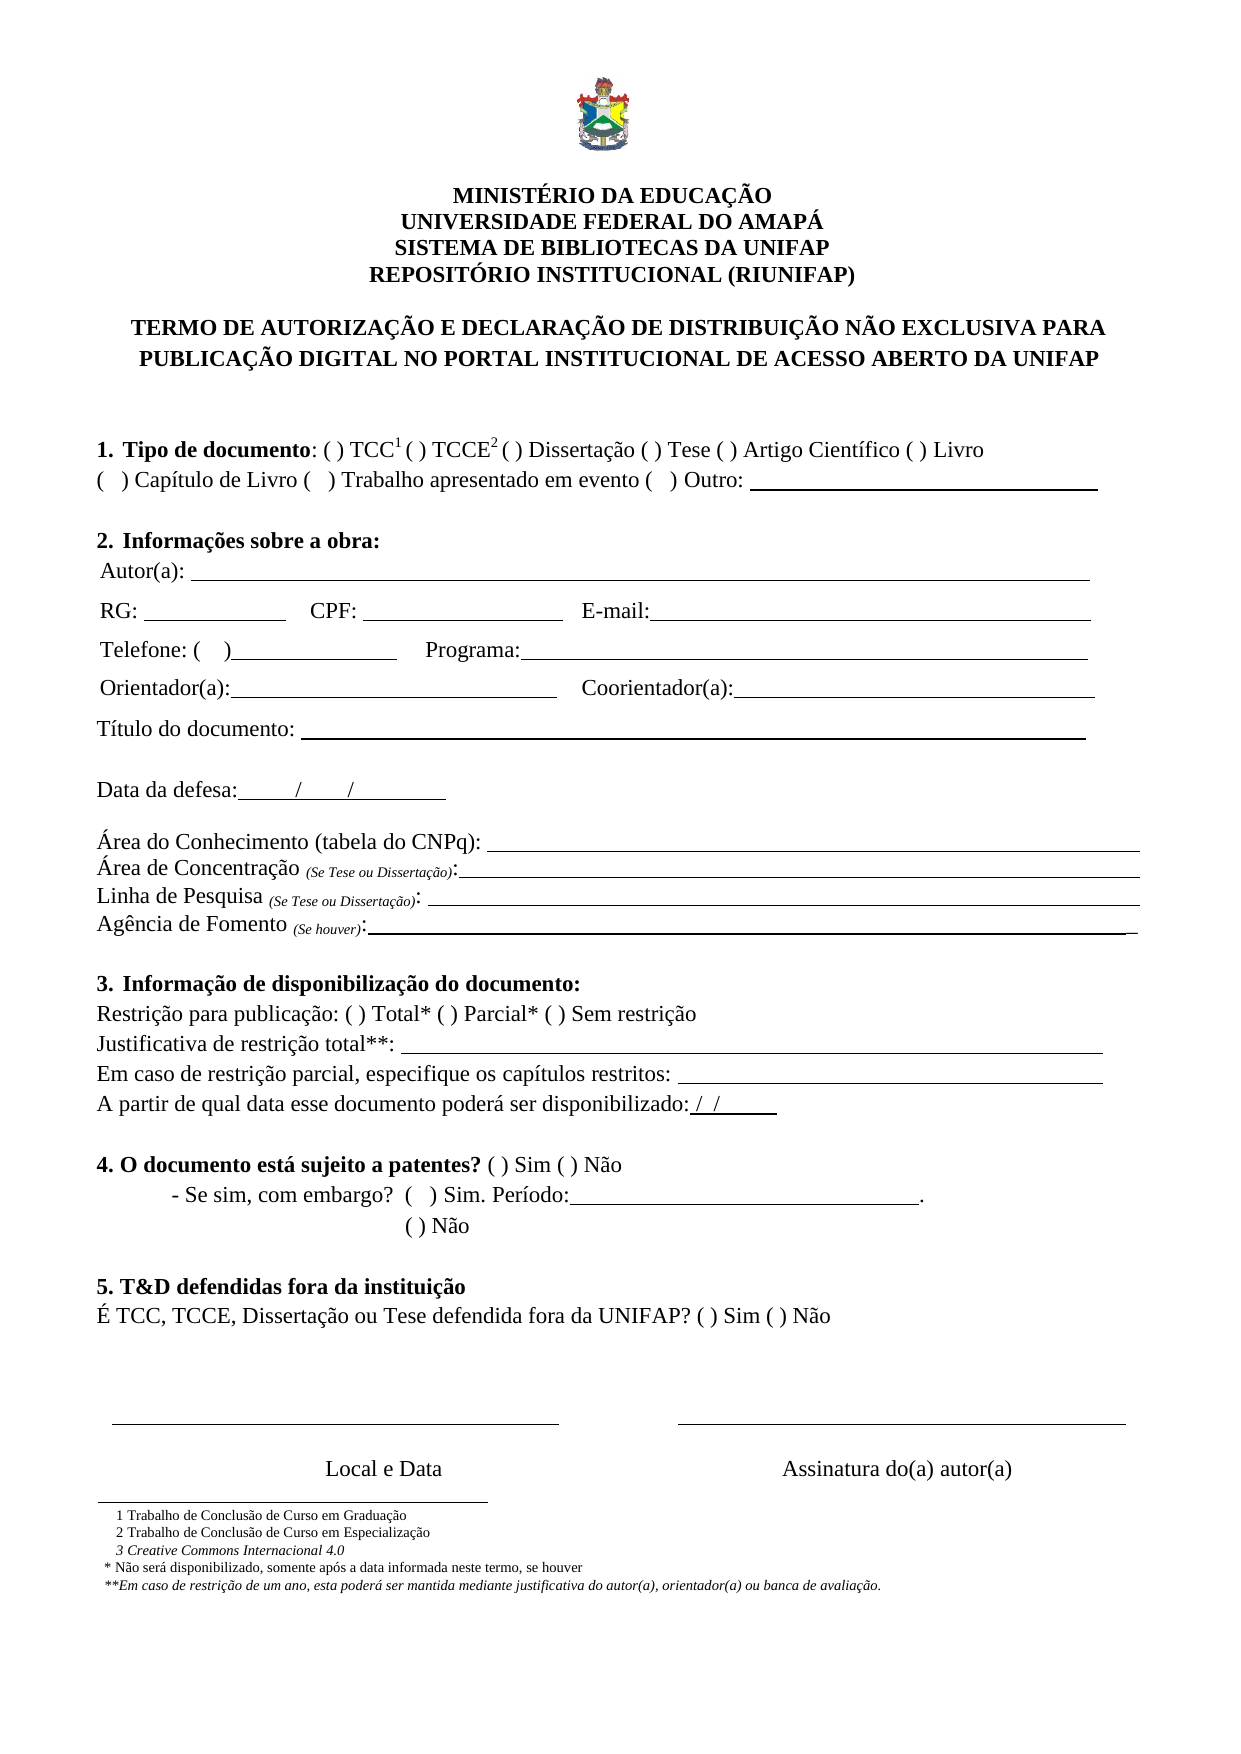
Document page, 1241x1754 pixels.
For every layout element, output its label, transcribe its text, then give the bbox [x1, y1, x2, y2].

text * Não será disponibilizado, somente após a data informada neste termo, se houver [104, 1559, 1155, 1576]
table_cell Orientador(a): [79, 670, 570, 702]
table_header Autor(a): [79, 558, 1110, 591]
text Restrição para publicação: ( ) Total* ( ) Parcial* ( ) Sem restrição [96, 1000, 1155, 1026]
subtitle Informações sobre a obra: [96, 527, 1155, 554]
text ( ) Capítulo de Livro ( ) Trabalho apresentado em evento ( ) Outro: [96, 466, 1155, 493]
text Data da defesa: / / [96, 776, 1155, 802]
table_cell Coorientador(a): [570, 670, 1110, 702]
list Tipo de documento: ( ) TCC1 ( ) TCCE2 ( ) Dissertação ( ) Tese ( ) Artigo Científico ( ) Livro [96, 434, 1155, 462]
table_cell E-mail: [570, 591, 1110, 630]
list Trabalho de Conclusão de Curso em Graduação [116, 1500, 1155, 1523]
table_cell Programa: [409, 630, 1110, 670]
subtitle TERMO DE AUTORIZAÇÃO E DECLARAÇÃO DE DISTRIBUIÇÃO NÃO EXCLUSIVA PARA PUBLICAÇÃO DIGITAL NO PORTAL INSTITUCIONAL DE ACESSO ABERTO DA UNIFAP [131, 314, 1108, 371]
picture [576, 76, 630, 151]
table_cell RG: [79, 591, 296, 630]
list O documento está sujeito a patentes? ( ) Sim ( ) Não [96, 1151, 1155, 1177]
table_cell Telefone: ( ) [79, 630, 408, 670]
text Área do Conhecimento (tabela do CNPq): Área de Concentração (Se Tese ou Dissertação): Linha de Pesquisa (Se Tese ou Dissertação): Agência de Fomento (Se houver): _ [96, 829, 1143, 939]
text ( ) Não [405, 1212, 1155, 1238]
text É TCC, TCCE, Dissertação ou Tese defendida fora da UNIFAP? ( ) Sim ( ) Não [96, 1303, 1155, 1329]
text - Se sim, com embargo? ( ) Sim. Período: . [171, 1181, 1155, 1208]
subtitle T&D defendidas fora da instituição [96, 1273, 1155, 1299]
text Título do documento: [96, 716, 1155, 742]
text **Em caso de restrição de um ano, esta poderá ser mantida mediante justificativa do autor(a), orientador(a) ou banca de avaliação. [104, 1577, 1155, 1593]
list Trabalho de Conclusão de Curso em Especialização [116, 1524, 1155, 1541]
subtitle Informação de disponibilização do documento: [96, 970, 1155, 996]
table_cell CPF: [296, 591, 570, 630]
text Local e Data Assinatura do(a) autor(a) [325, 1455, 1155, 1481]
list Creative Commons Internacional 4.0 [116, 1542, 1155, 1558]
text Justificativa de restrição total**: Em caso de restrição parcial, especifique os capítulos restritos: A partir de qual data esse documento poderá ser disponibilizado: / / [96, 1030, 1103, 1117]
